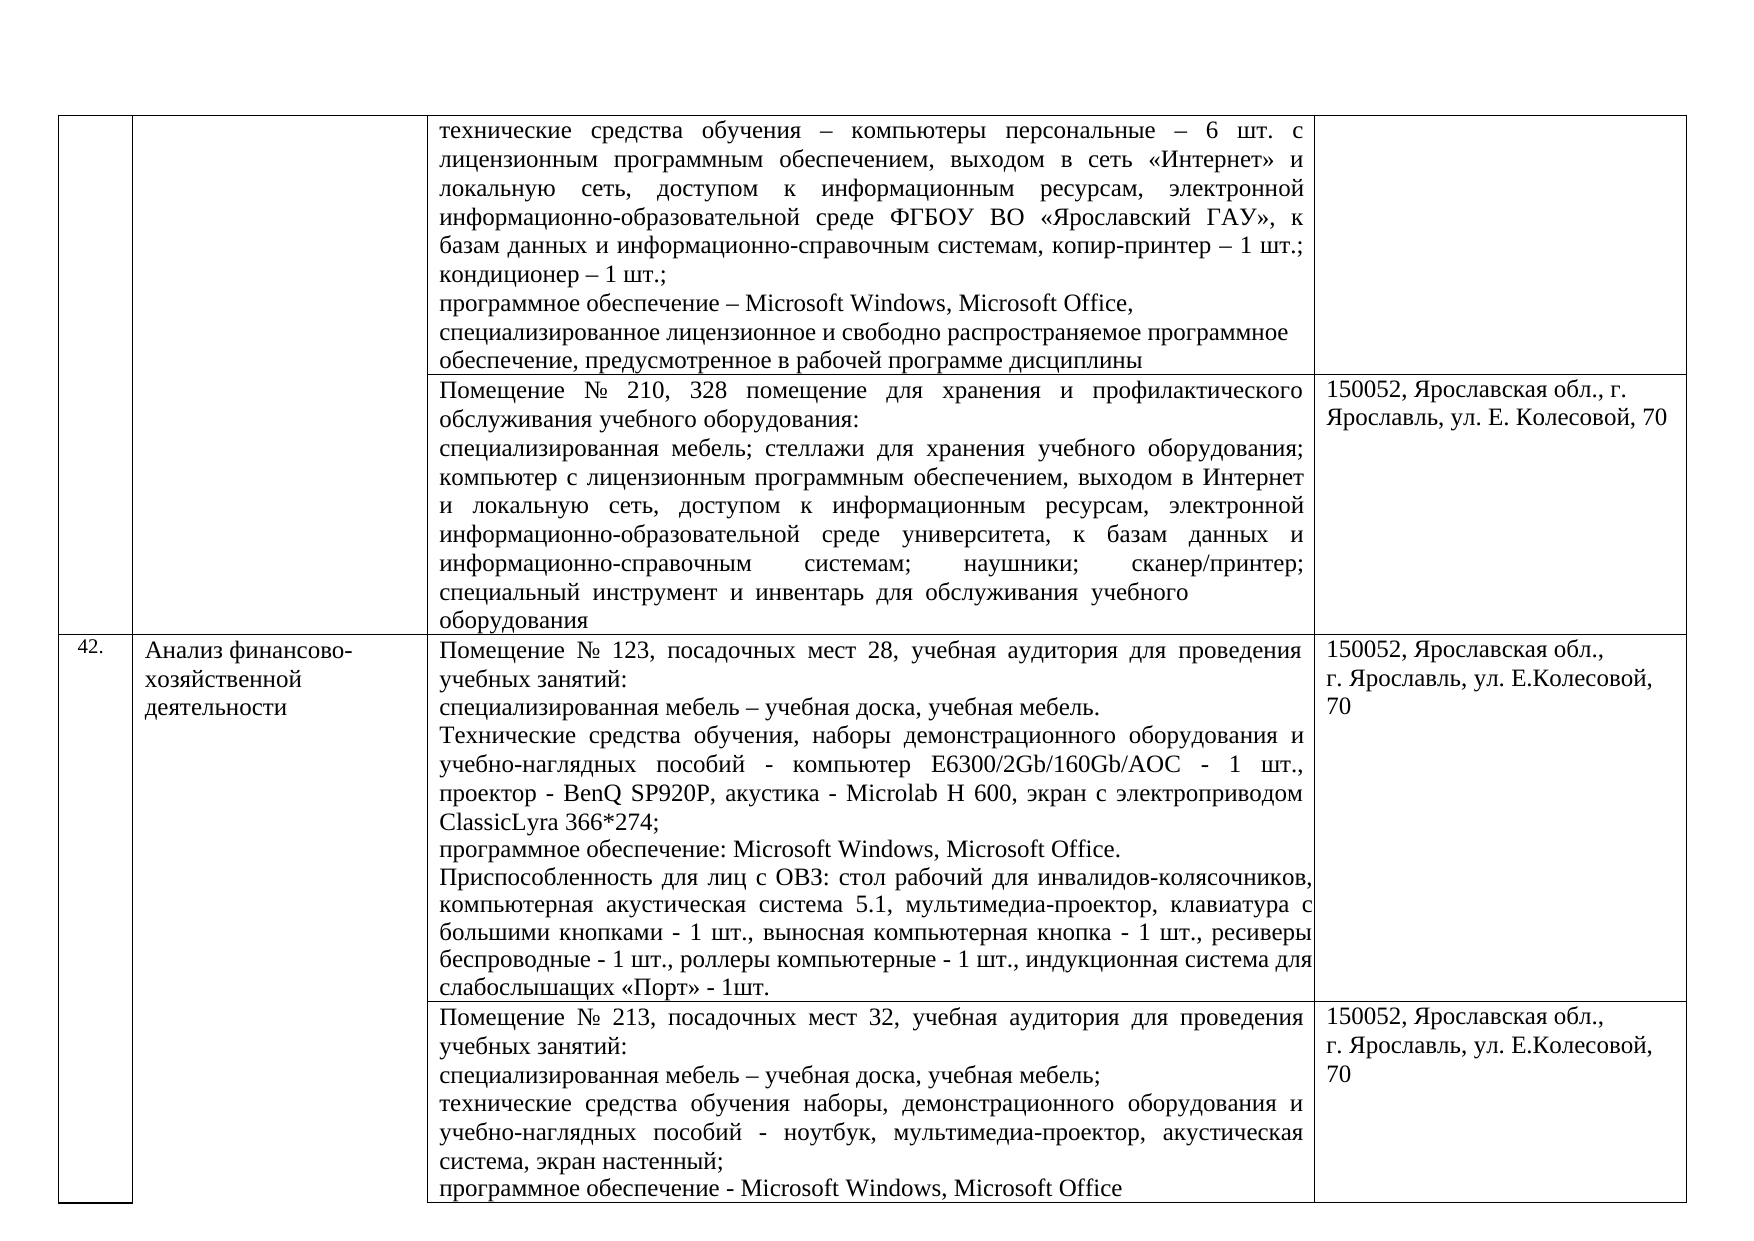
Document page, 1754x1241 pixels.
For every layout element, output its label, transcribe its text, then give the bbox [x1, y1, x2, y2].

table_cell 150052, Ярославская обл., г. Ярославль, ул. Е.Колесовой, 70 [1315, 635, 1686, 1001]
table_cell Помещение № 213, посадочных мест 32, учебная аудитория для проведения учебных занятий: специализированная мебель – учебная доска, учебная мебель; технические средства обучения наборы, демонстрационного оборудования и учебно-наглядных пособий - ноутбук, мультимедиа-проектор, акустическая система, экран настенный; программное обеспечение - Microsoft Windows, Microsoft Office [428, 1002, 1314, 1202]
table_cell Помещение № 123, посадочных мест 28, учебная аудитория для проведения учебных занятий: специализированная мебель – учебная доска, учебная мебель. Технические средства обучения, наборы демонстрационного оборудования и учебно-наглядных пособий - компьютер Е6300/2Gb/160Gb/AOC - 1 шт., проектор - BenQ SP920P, акустика - Microlab H 600, экран с электроприводом ClassicLyra 366*274; программное обеспечение: Microsoft Windows, Microsoft Office. Приспособленность для лиц с ОВЗ: стол рабочий для инвалидов-колясочников, компьютерная акустическая система 5.1, мультимедиа-проектор, клавиатура с большими кнопками - 1 шт., выносная компьютерная кнопка - 1 шт., ресиверы беспроводные - 1 шт., роллеры компьютерные - 1 шт., индукционная система для слабослышащих «Порт» - 1шт. [428, 635, 1314, 1001]
table_cell 42. [59, 635, 132, 1202]
table_cell Анализ финансово- хозяйственной деятельности [133, 635, 427, 1202]
table_cell 150052, Ярославская обл., г. Ярославль, ул. Е. Колесовой, 70 [1315, 375, 1686, 634]
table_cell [428, 116, 1314, 374]
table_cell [1315, 1002, 1686, 1202]
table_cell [1315, 116, 1686, 374]
table_cell Помещение № 210, 328 помещение для хранения и профилактического обслуживания учебного оборудования: специализированная мебель; стеллажи для хранения учебного оборудования; компьютер с лицензионным программным обеспечением, выходом в Интернет и локальную сеть, доступом к информационным ресурсам, электронной информационно-образовательной среде университета, к базам данных и информационно-справочным системам; наушники; сканер/принтер; специальный инструмент и инвентарь для обслуживания учебного оборудования [428, 375, 1314, 634]
